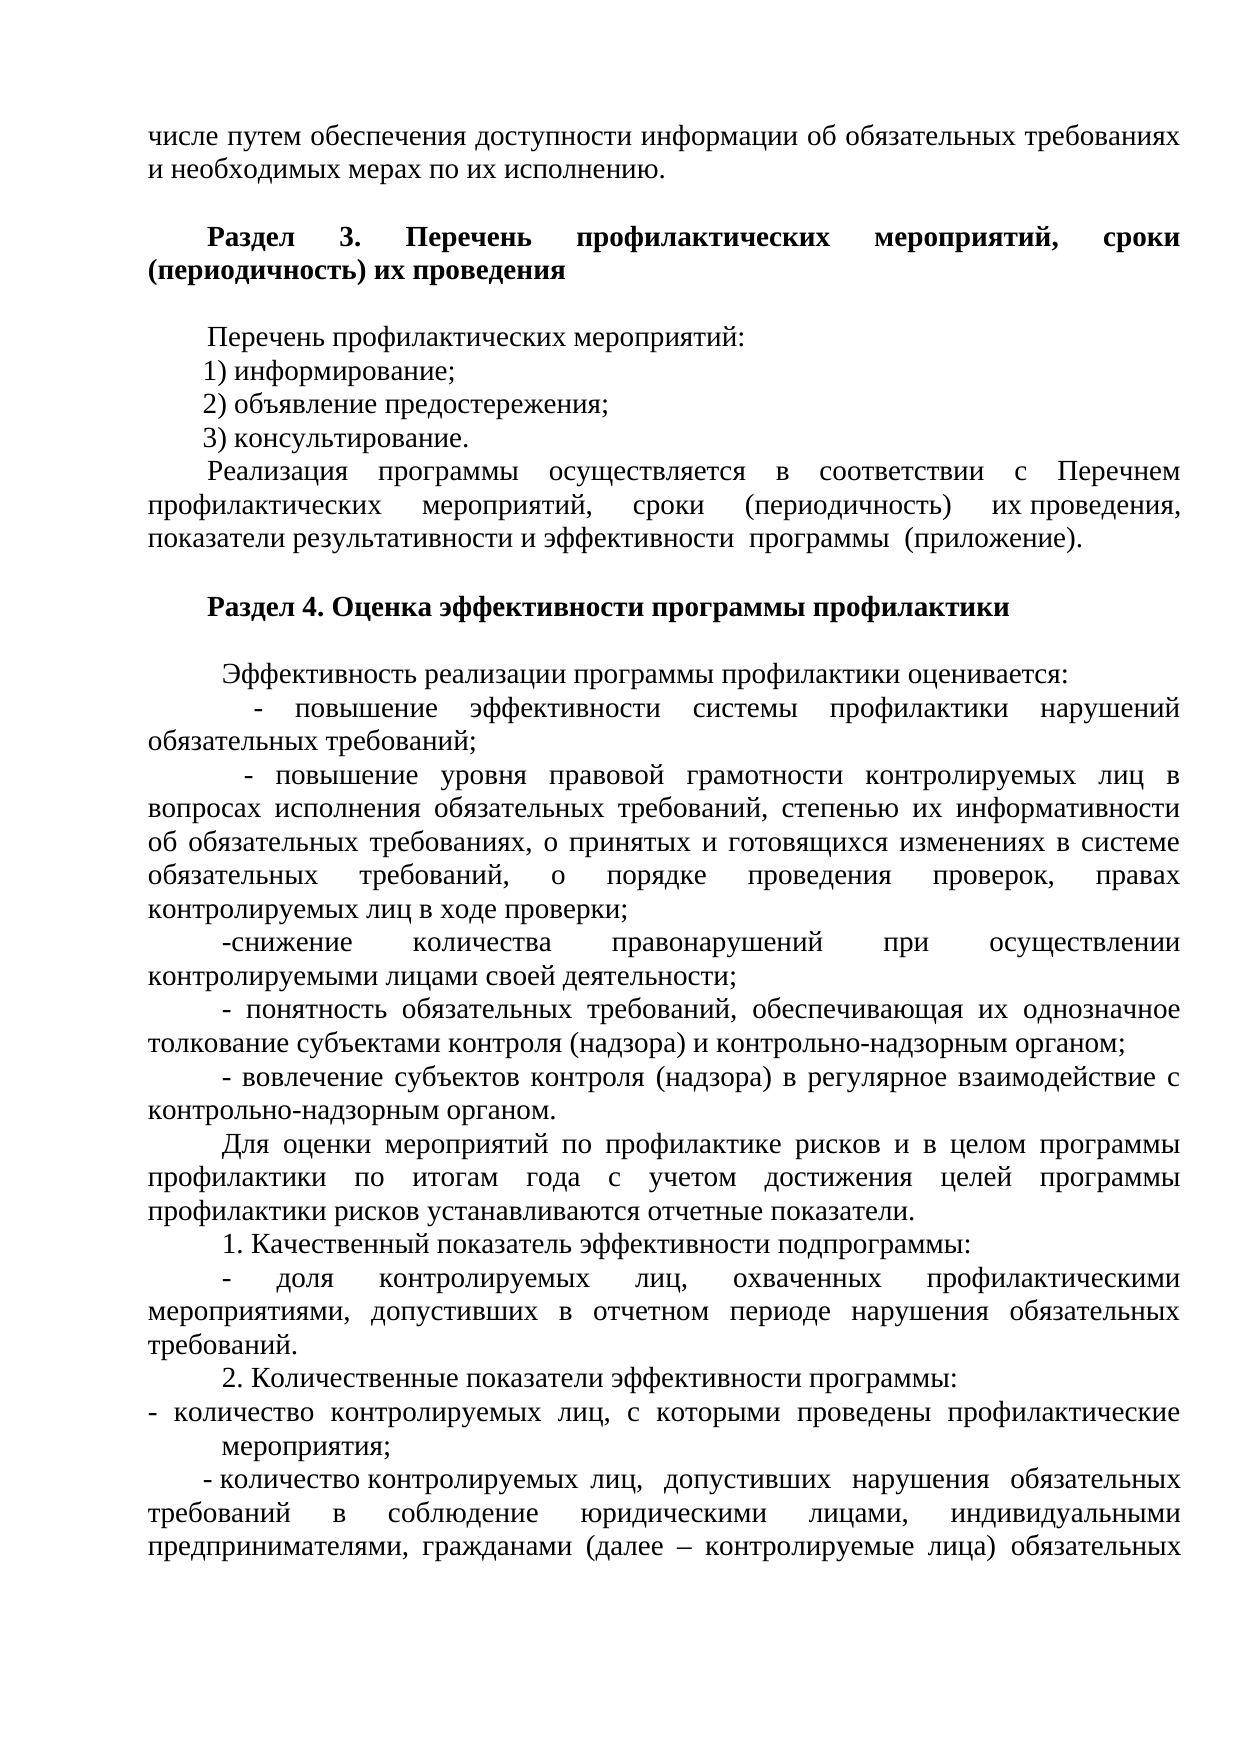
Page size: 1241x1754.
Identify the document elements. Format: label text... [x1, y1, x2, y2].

text -снижение количества правонарушений при осуществлении контролируемыми лицами своей деятельности; [148, 924, 1181, 992]
text 3) консультирование. [148, 420, 1181, 453]
text Для оценки мероприятий по профилактике рисков и в целом программы профилактики по итогам года с учетом достижения целей программы профилактики рисков устанавливаются отчетные показатели. [148, 1126, 1181, 1226]
text 2) объявление предостережения; [148, 386, 1181, 420]
text - количество контролируемых лиц, с которыми проведены профилактические мероприятия; [148, 1394, 1181, 1461]
text - понятность обязательных требований, обеспечивающая их однозначное толкование субъектами контроля (надзора) и контрольно-надзорным органом; [148, 992, 1181, 1059]
text - повышение уровня правовой грамотности контролируемых лиц в вопросах исполнения обязательных требований, степенью их информативности об обязательных требованиях, о принятых и готовящихся изменениях в системе обязательных требований, о порядке проведения проверок, правах контролируемых лиц в ходе проверки; [148, 757, 1181, 924]
text Перечень профилактических мероприятий: [148, 319, 1181, 353]
text 1. Качественный показатель эффективности подпрограммы: [148, 1226, 1181, 1260]
text 2. Количественные показатели эффективности программы: [148, 1361, 1181, 1394]
text - повышение эффективности системы профилактики нарушений обязательных требований; [148, 690, 1181, 757]
text 1) информирование; [148, 353, 1181, 386]
text Реализация программы осуществляется в соответствии с Перечнем профилактических мероприятий, сроки (периодичность) их проведения, показатели результативности и эффективности программы (приложение). [148, 453, 1181, 554]
text - вовлечение субъектов контроля (надзора) в регулярное взаимодействие с контрольно-надзорным органом. [148, 1059, 1181, 1126]
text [148, 1461, 1181, 1562]
text Эффективность реализации программы профилактики оценивается: [148, 656, 1181, 690]
text - доля контролируемых лиц, охваченных профилактическими мероприятиями, допустивших в отчетном периоде нарушения обязательных требований. [148, 1260, 1181, 1361]
subtitle Раздел 4. Оценка эффективности программы профилактики [148, 592, 1181, 623]
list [148, 118, 1181, 185]
text Раздел 3. Перечень профилактических мероприятий, сроки (периодичность) их проведения [148, 219, 1181, 286]
